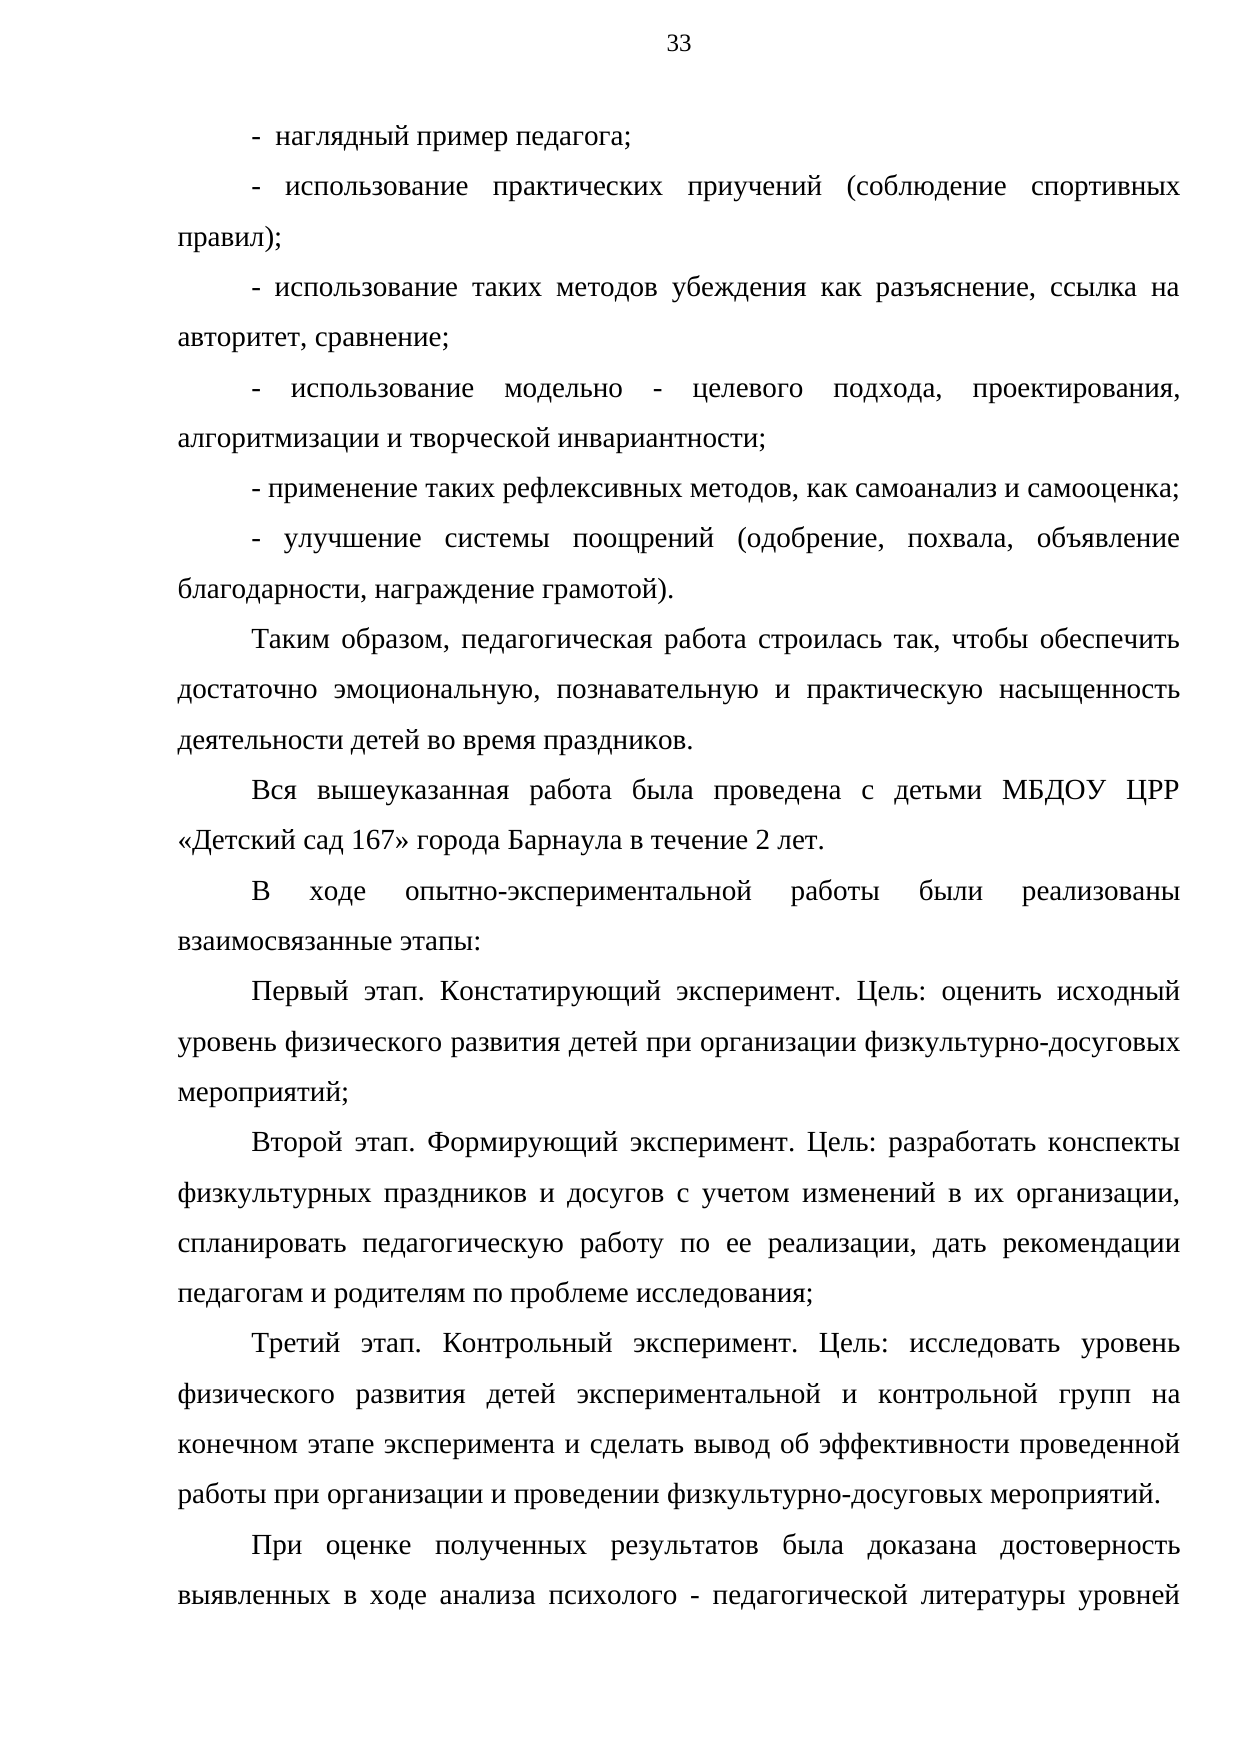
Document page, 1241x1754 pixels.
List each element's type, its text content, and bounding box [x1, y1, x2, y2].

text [177, 1527, 1181, 1611]
text - использование таких методов убеждения как разъяснение, ссылка на авторитет, сравнение; [177, 269, 1181, 353]
text В ходе опытно-экспериментальной работы были реализованы взаимосвязанные этапы: [177, 873, 1181, 957]
text Первый этап. Констатирующий эксперимент. Цель: оценить исходный уровень физического развития детей при организации физкультурно-досуговых мероприятий; [177, 973, 1181, 1108]
text Таким образом, педагогическая работа строилась так, чтобы обеспечить достаточно эмоциональную, познавательную и практическую насыщенность деятельности детей во время праздников. [177, 621, 1181, 755]
text - использование практических приучений (соблюдение спортивных правил); [177, 168, 1181, 252]
text - наглядный пример педагога; [177, 118, 1181, 152]
text Третий этап. Контрольный эксперимент. Цель: исследовать уровень физического развития детей экспериментальной и контрольной групп на конечном этапе эксперимента и сделать вывод об эффективности проведенной работы при организации и проведении физкультурно-досуговых мероприятий. [177, 1326, 1181, 1510]
text Второй этап. Формирующий эксперимент. Цель: разработать конспекты физкультурных праздников и досугов с учетом изменений в их организации, спланировать педагогическую работу по ее реализации, дать рекомендации педагогам и родителям по проблеме исследования; [177, 1124, 1181, 1309]
text - улучшение системы поощрений (одобрение, похвала, объявление благодарности, награждение грамотой). [177, 521, 1181, 604]
text - использование модельно - целевого подхода, проектирования, алгоритмизации и творческой инвариантности; [177, 370, 1181, 453]
text Вся вышеуказанная работа была проведена с детьми МБДОУ ЦРР «Детский сад 167» города Барнаула в течение 2 лет. [177, 772, 1181, 856]
text - применение таких рефлексивных методов, как самоанализ и самооценка; [177, 470, 1181, 504]
